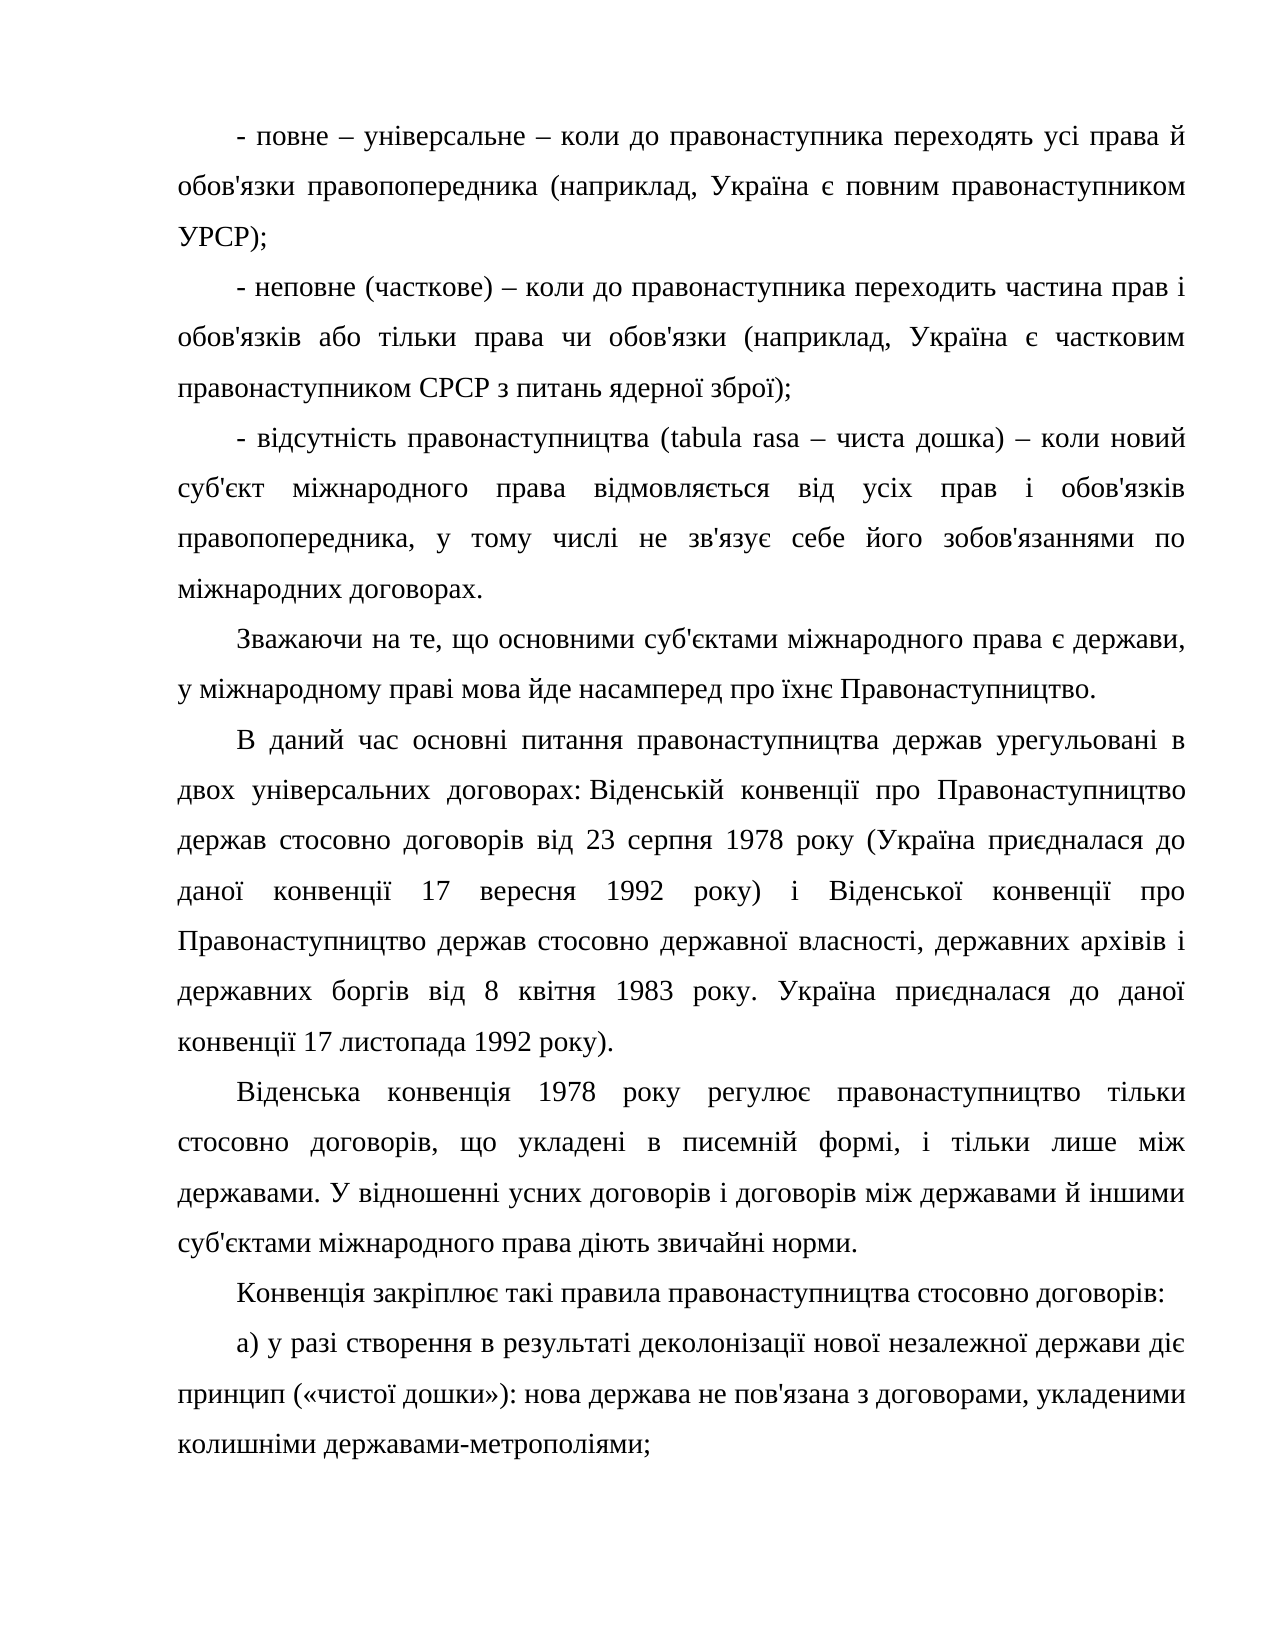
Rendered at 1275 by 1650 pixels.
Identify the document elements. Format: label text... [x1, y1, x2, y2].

text - відсутність правонаступництва (tabula rasa – чиста дошка) – коли новий суб'єкт міжнародного права відмовляється від усіх прав і обов'язків правопопередника, у тому числі не зв'язує себе його зобов'язаннями по міжнародних договорах. [177, 420, 1186, 604]
text Зважаючи на те, що основними суб'єктами міжнародного права є держави, у міжнародному праві мова йде насамперед про їхнє Правонаступництво. [177, 621, 1186, 705]
text а) у разі створення в результаті деколонізації нової незалежної держави діє принцип («чистої дошки»): нова держава не пов'язана з договорами, укладеними колишніми державами-метрополіями; [177, 1326, 1186, 1460]
text Віденська конвенція 1978 року регулює правонаступництво тільки стосовно договорів, що укладені в писемній формі, і тільки лише між державами. У відношенні усних договорів і договорів між державами й іншими суб'єктами міжнародного права діють звичайні норми. [177, 1074, 1186, 1258]
text - неповне (часткове) – коли до правонаступника переходить частина прав і обов'язків або тільки права чи обов'язки (наприклад, Україна є частковим правонаступником СРСР з питань ядерної зброї); [177, 269, 1186, 403]
text Конвенція закріплює такі правила правонаступництва стосовно договорів: [177, 1275, 1186, 1309]
text В даний час основні питання правонаступництва держав урегульовані в двох універсальних договорах: Віденській конвенції про Правонаступництво держав стосовно договорів від 23 серпня 1978 року (Україна приєдналася до даної конвенції 17 вересня 1992 року) і Віденської конвенції про Правонаступництво держав стосовно державної власності, державних архівів і державних боргів від 8 квітня 1983 року. Україна приєдналася до даної конвенції 17 листопада 1992 року). [177, 722, 1186, 1057]
text - повне – універсальне – коли до правонаступника переходять усі права й обов'язки правопопередника (наприклад, Україна є повним правонаступником УРСР); [177, 118, 1186, 252]
